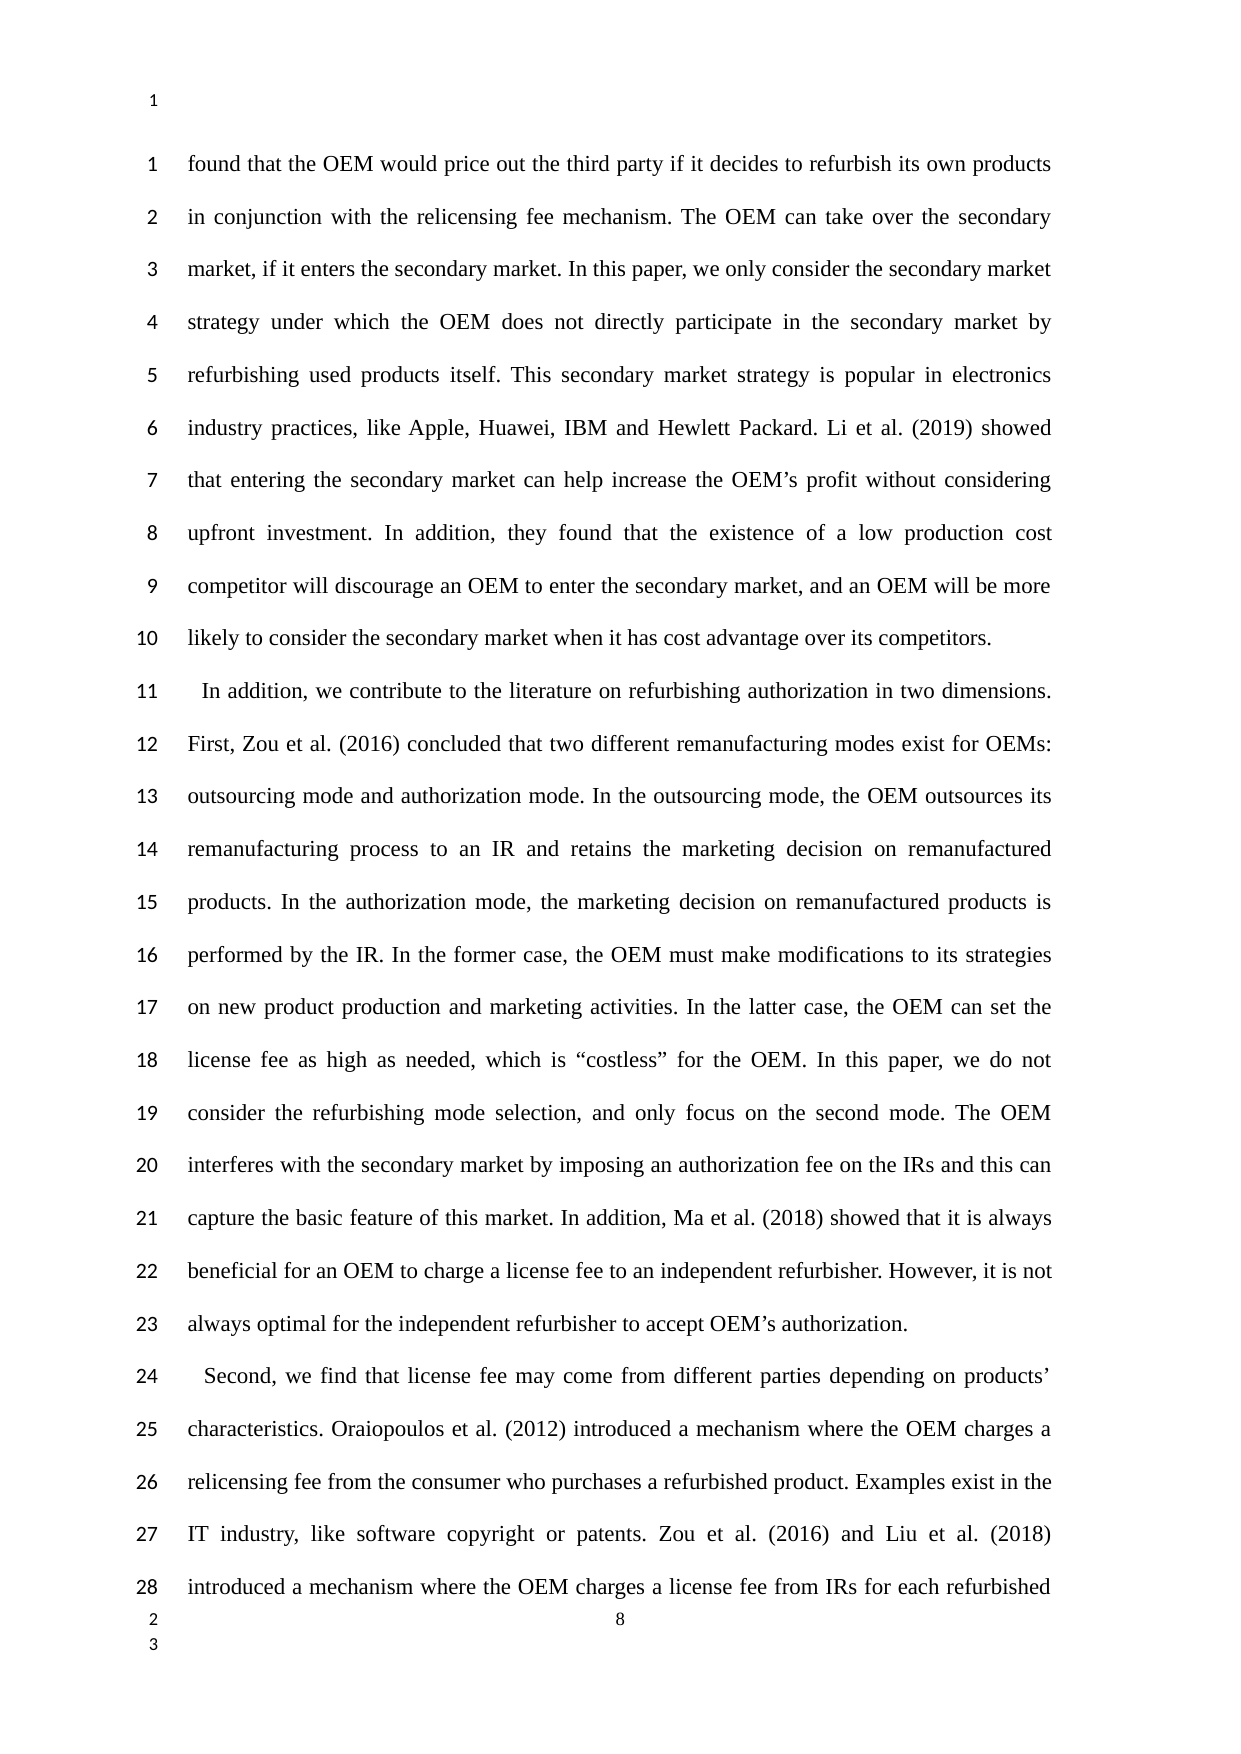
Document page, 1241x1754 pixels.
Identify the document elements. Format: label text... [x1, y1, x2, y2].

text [187, 150, 1053, 651]
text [187, 1362, 1053, 1599]
text In addition, we contribute to the literature on refurbishing authorization in two dimensions. First, Zou et al. (2016) concluded that two different remanufacturing modes exist for OEMs: outsourcing mode and authorization mode. In the outsourcing mode, the OEM outsources its remanufacturing process to an IR and retains the marketing decision on remanufactured products. In the authorization mode, the marketing decision on remanufactured products is performed by the IR. In the former case, the OEM must make modifications to its strategies on new product production and marketing activities. In the latter case, the OEM can set the license fee as high as needed, which is “costless” for the OEM. In this paper, we do not consider the refurbishing mode selection, and only focus on the second mode. The OEM interferes with the secondary market by imposing an authorization fee on the IRs and this can capture the basic feature of this market. In addition, Ma et al. (2018) showed that it is always beneficial for an OEM to charge a license fee to an independent refurbisher. However, it is not always optimal for the independent refurbisher to accept OEM’s authorization. [187, 677, 1053, 1336]
